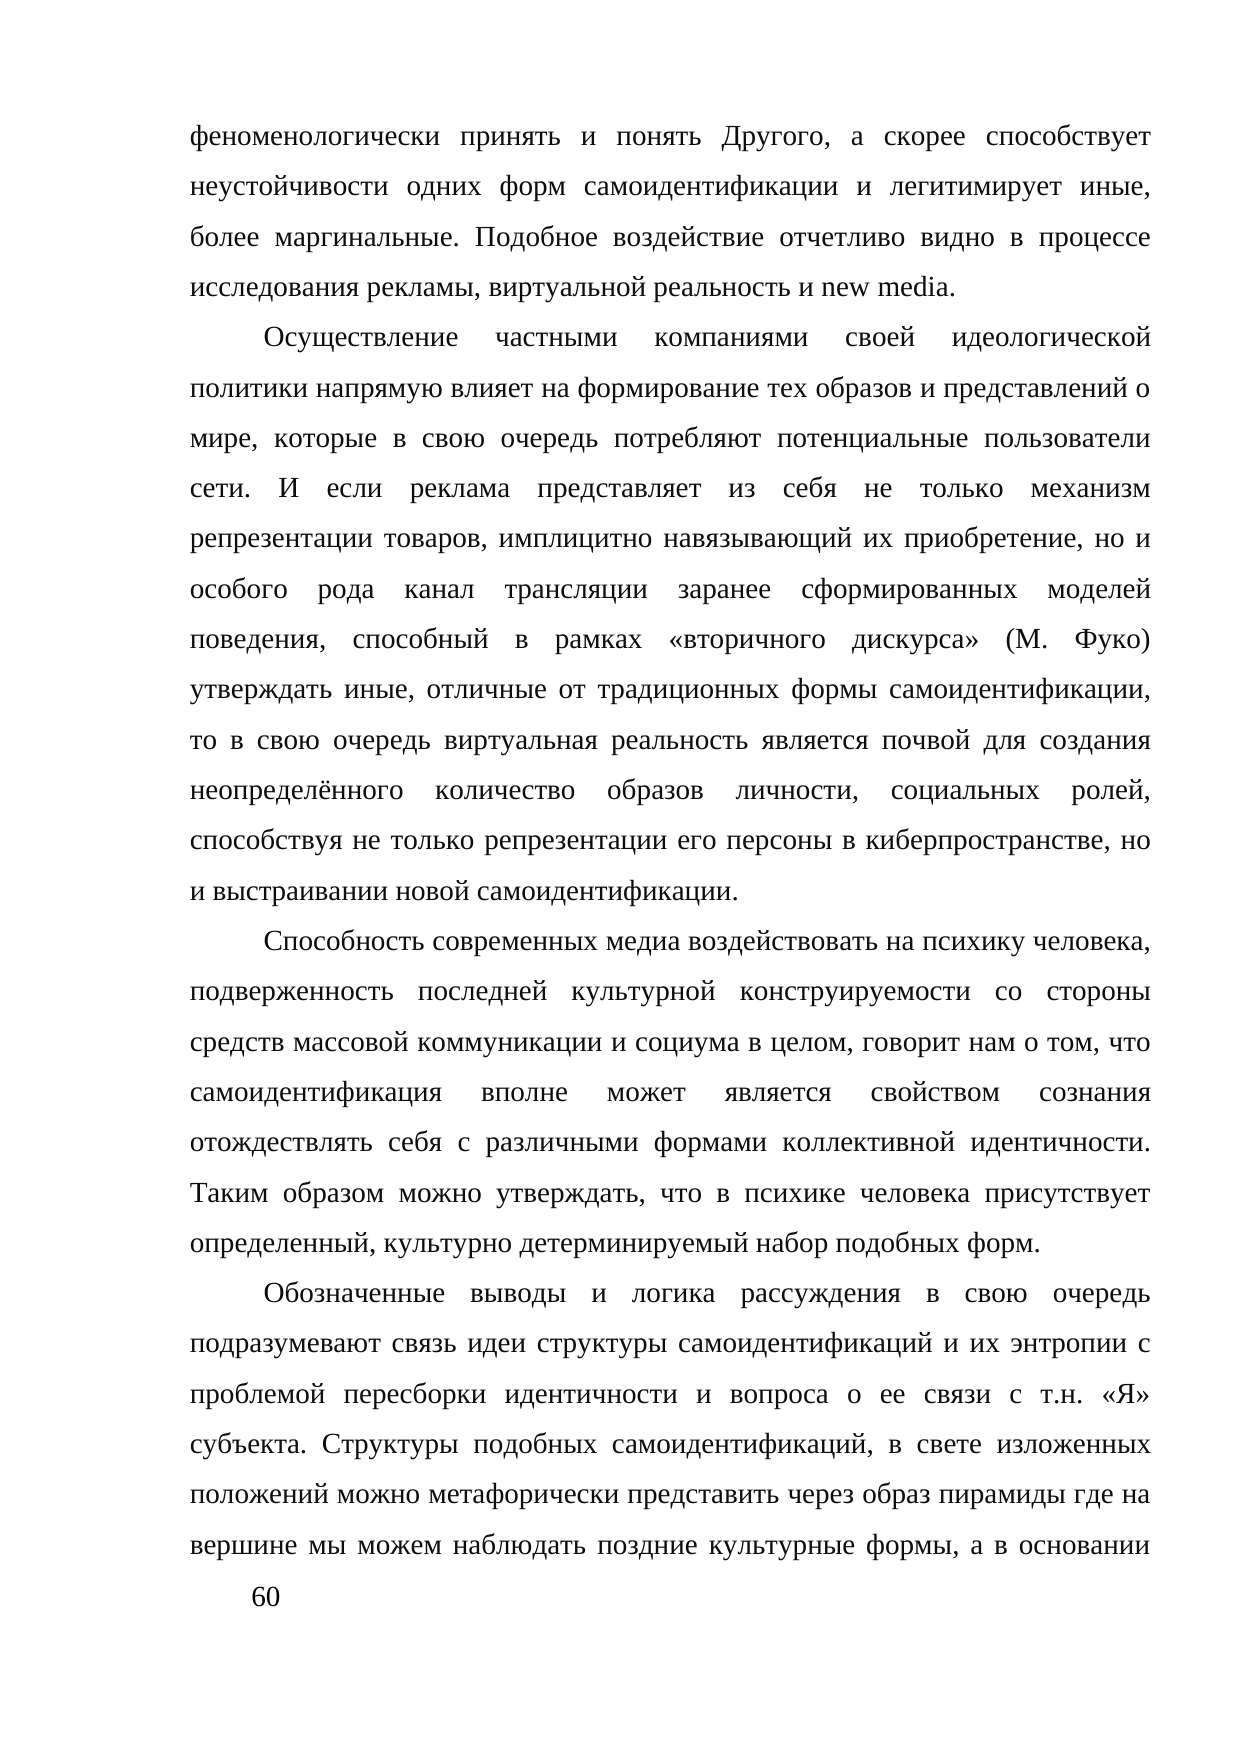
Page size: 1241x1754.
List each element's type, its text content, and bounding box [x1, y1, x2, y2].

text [189, 118, 1152, 303]
text Способность современных медиа воздействовать на психику человека, подверженность последней культурной конструируемости со стороны средств массовой коммуникации и социума в целом, говорит нам о том, что самоидентификация вполне может является свойством сознания отождествлять себя с различными формами коллективной идентичности. Таким образом можно утверждать, что в психике человека присутствует определенный, культурно детерминируемый набор подобных форм. [189, 923, 1152, 1258]
text Осуществление частными компаниями своей идеологической политики напрямую влияет на формирование тех образов и представлений о мире, которые в свою очередь потребляют потенциальные пользователи сети. И если реклама представляет из себя не только механизм репрезентации товаров, имплицитно навязывающий их приобретение, но и особого рода канал трансляции заранее сформированных моделей поведения, способный в рамках «вторичного дискурса» (М. Фуко) утверждать иные, отличные от традиционных формы самоидентификации, то в свою очередь виртуальная реальность является почвой для создания неопределённого количество образов личности, социальных ролей, способствуя не только репрезентации его персоны в киберпространстве, но и выстраивании новой самоидентификации. [189, 319, 1152, 906]
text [189, 1275, 1152, 1560]
